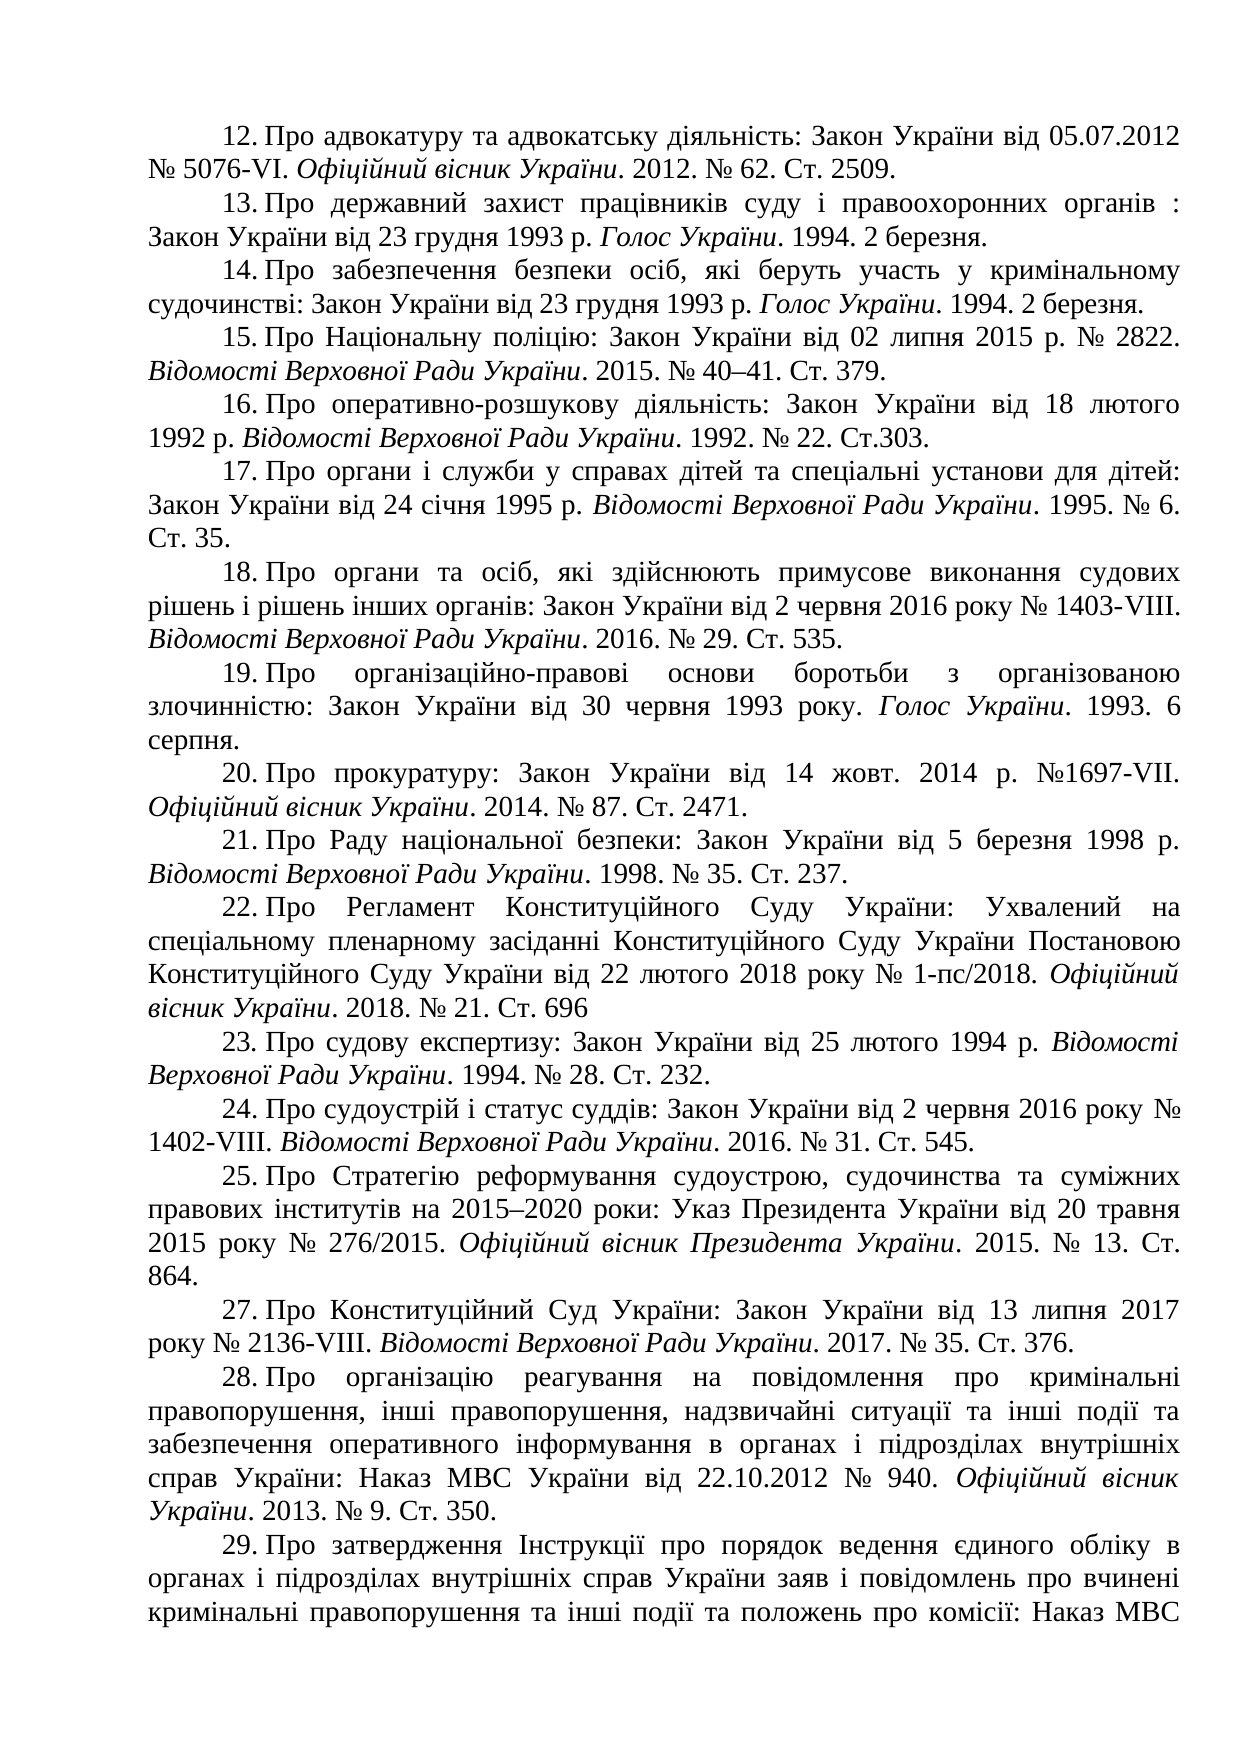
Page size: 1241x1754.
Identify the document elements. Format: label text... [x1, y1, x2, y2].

list Про забезпечення безпеки осіб, які беруть участь у кримінальному судочинстві: Закон України від 23 грудня 1993 р. Голос України. 1994. 2 березня. [148, 252, 1181, 319]
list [148, 1527, 1181, 1627]
list Про прокуратуру: Закон України від 14 жовт. 2014 р. №1697-VII. Офіційний вісник України. 2014. № 87. Ст. 2471. [148, 755, 1181, 822]
list Про адвокатуру та адвокатську діяльність: Закон України від 05.07.2012 № 5076-VI. Офіційний вісник України. 2012. № 62. Cт. 2509. [148, 118, 1181, 185]
list Про державний захист працівників суду і правоохоронних органів : Закон України від 23 грудня 1993 р. Голос України. 1994. 2 березня. [148, 185, 1181, 252]
list Про Конституційний Суд України: Закон України від 13 липня 2017 року № 2136-VIII. Відомості Верховної Ради України. 2017. № 35. Ст. 376. [148, 1292, 1181, 1359]
list Про судоустрій і статус суддів: Закон України від 2 червня 2016 року № 1402-VIII. Відомості Верховної Ради України. 2016. № 31. Ст. 545. [148, 1091, 1181, 1158]
list Про органи і служби у справах дітей та спеціальні установи для дітей: Закон України від 24 січня 1995 р. Відомості Верховної Ради України. 1995. № 6. Ст. 35. [148, 453, 1181, 554]
list Про Національну поліцію: Закон України від 02 липня 2015 р. № 2822. Відомості Верховної Ради України. 2015. № 40–41. Ст. 379. [148, 319, 1181, 386]
list Про Регламент Конституційного Суду України: Ухвалений на спеціальному пленарному засіданні Конституційного Суду України Постановою Конституційного Суду України від 22 лютого 2018 року № 1-пс/2018. Офіційний вісник України. 2018. № 21. Ст. 696 [148, 889, 1181, 1024]
list Про Стратегію реформування судоустрою, судочинства та суміжних правових інститутів на 2015–2020 роки: Указ Президента України від 20 травня 2015 року № 276/2015. Офіційний вісник Президента України. 2015. № 13. Ст. 864. [148, 1158, 1181, 1292]
list Про Раду національної безпеки: Закон України від 5 березня 1998 р. Відомості Верховної Ради України. 1998. № 35. Ст. 237. [148, 822, 1181, 889]
list Про судову експертизу: Закон України від 25 лютого 1994 р. Відомості Верховної Ради України. 1994. № 28. Ст. 232. [148, 1024, 1181, 1091]
list Про оперативно-розшукову діяльність: Закон України від 18 лютого 1992 р. Відомості Верховної Ради України. 1992. № 22. Ст.303. [148, 386, 1181, 453]
list Про організаційно-правові основи боротьби з організованою злочинністю: Закон України від 30 червня 1993 року. Голос України. 1993. 6 серпня. [148, 655, 1181, 755]
list Про організацію реагування на повідомлення про кримінальні правопорушення, інші правопорушення, надзвичайні ситуації та інші події та забезпечення оперативного інформування в органах і підрозділах внутрішніх справ України: Наказ МВС України від 22.10.2012 № 940. Офіційний вісник України. 2013. № 9. Ст. 350. [148, 1359, 1181, 1527]
list Про органи та осіб, які здійснюють примусове виконання судових рішень і рішень інших органів: Закон України від 2 червня 2016 року № 1403-VIII. Відомості Верховної Ради України. 2016. № 29. Ст. 535. [148, 554, 1181, 655]
